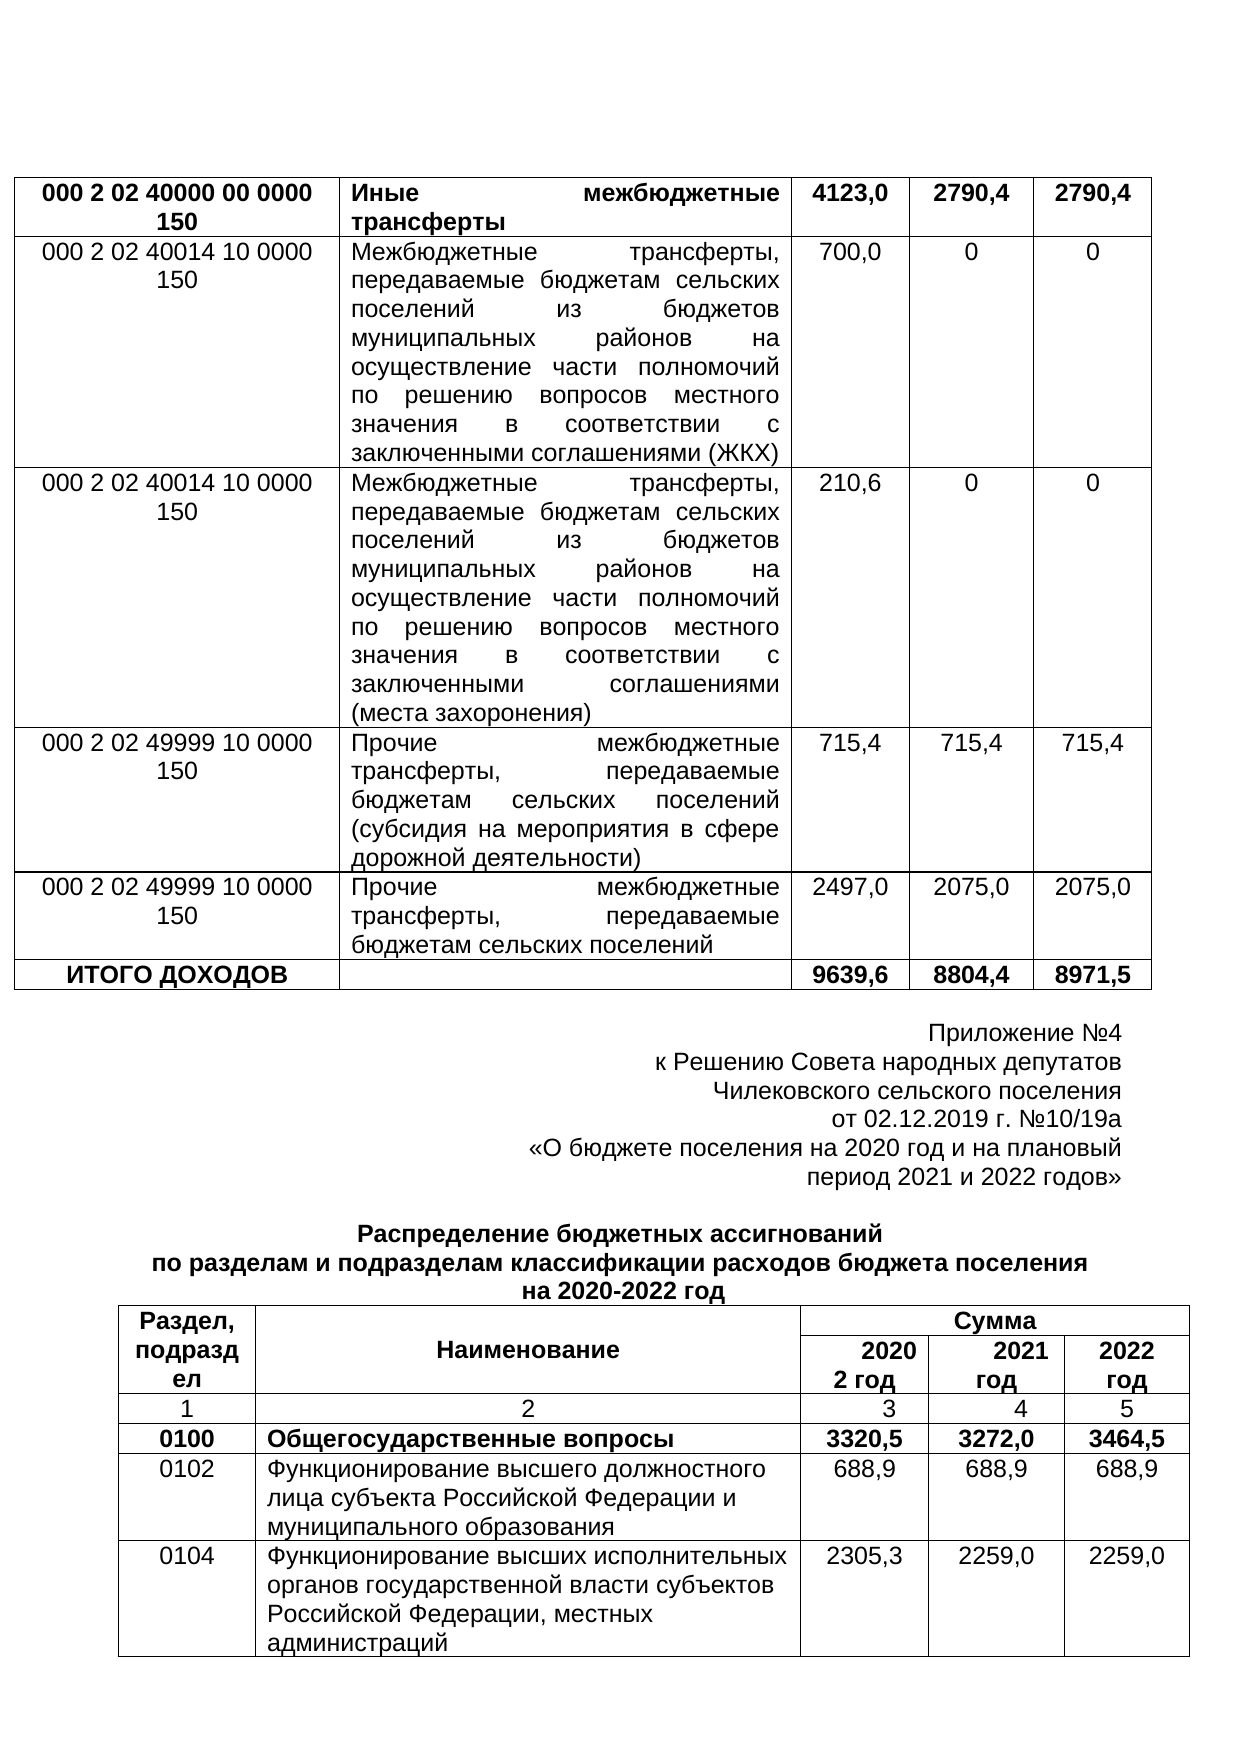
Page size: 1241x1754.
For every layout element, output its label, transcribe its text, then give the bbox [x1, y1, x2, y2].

table_cell 2075,0 [910, 873, 1033, 959]
text период 2021 и 2022 годов» [118, 1162, 1122, 1191]
table_cell 2790,4 [1034, 178, 1151, 236]
text «О бюджете поселения на 2020 год и на плановый [118, 1133, 1122, 1162]
table_cell 000 2 02 40014 10 0000 150 [15, 468, 339, 727]
table_cell 3320,5 [801, 1424, 928, 1453]
table_cell 3 [801, 1394, 928, 1423]
table_cell 2790,4 [910, 178, 1033, 236]
table_cell 688,9 [801, 1454, 928, 1540]
table_cell 4123,0 [792, 178, 909, 236]
table_cell Общегосударственные вопросы [256, 1424, 800, 1453]
table_cell 688,9 [929, 1454, 1064, 1540]
table_cell Функционирование высшего должностного лица субъекта Российской Федерации и муниципального образования [256, 1454, 800, 1540]
table_cell 8804,4 [910, 960, 1033, 988]
table_cell 2259,0 [929, 1541, 1064, 1656]
table_cell Прочие межбюджетные трансферты, передаваемые бюджетам сельских поселений [340, 873, 791, 959]
table_cell 3272,0 [929, 1424, 1064, 1453]
table_cell 2259,0 [1065, 1541, 1189, 1656]
table_cell 0100 [119, 1424, 255, 1453]
table_cell 700,0 [792, 237, 909, 467]
table_cell 2022 год [1065, 1336, 1189, 1393]
table_cell 0 [910, 237, 1033, 467]
table_cell 8971,5 [1034, 960, 1151, 988]
table_cell 2 [256, 1394, 800, 1423]
table_cell 688,9 [1065, 1454, 1189, 1540]
table_cell 000 2 02 40014 10 0000 150 [15, 237, 339, 467]
table_cell 20202 год [801, 1336, 928, 1393]
table_cell 715,4 [792, 728, 909, 871]
table_cell 5 [1065, 1394, 1189, 1423]
table_cell 1 [119, 1394, 255, 1423]
table_cell 4 [929, 1394, 1064, 1423]
table_cell 2497,0 [792, 873, 909, 959]
table_cell 000 2 02 49999 10 0000 150 [15, 873, 339, 959]
table_cell ИТОГО ДОХОДОВ [15, 960, 339, 988]
table_cell Прочие межбюджетные трансферты, передаваемые бюджетам сельских поселений (субсидия на мероприятия в сфере дорожной деятельности) [340, 728, 791, 871]
table_cell 0 [1034, 468, 1151, 727]
table_cell 9639,6 [792, 960, 909, 988]
text к Решению Совета народных депутатов [118, 1047, 1122, 1076]
table_cell Межбюджетные трансферты, передаваемые бюджетам сельских поселений из бюджетов муниципальных районов на осуществление части полномочий по решению вопросов местного значения в соответствии с заключенными соглашениями (ЖКХ) [340, 237, 791, 467]
text Приложение №4 [118, 1018, 1122, 1047]
table_cell 3464,5 [1065, 1424, 1189, 1453]
table_cell 2075,0 [1034, 873, 1151, 959]
table_header Наименование [256, 1306, 800, 1393]
table_cell Межбюджетные трансферты, передаваемые бюджетам сельских поселений из бюджетов муниципальных районов на осуществление части полномочий по решению вопросов местного значения в соответствии с заключенными соглашениями (места захоронения) [340, 468, 791, 727]
table_header Раздел, подраздел [119, 1306, 255, 1393]
table_cell 0 [910, 468, 1033, 727]
table_cell 2021 год [929, 1336, 1064, 1393]
text от 02.12.2019 г. №10/19а [118, 1104, 1122, 1133]
table_cell 0 [1034, 237, 1151, 467]
table_cell Иные межбюджетные трансферты [340, 178, 791, 236]
text Чилековского сельского поселения [118, 1076, 1122, 1104]
table_cell 715,4 [1034, 728, 1151, 871]
table_cell [340, 960, 791, 988]
table_cell 0102 [119, 1454, 255, 1540]
text по разделам и подразделам классификации расходов бюджета поселения [118, 1247, 1122, 1276]
table_cell 2305,3 [801, 1541, 928, 1656]
table_header Сумма [801, 1306, 1189, 1335]
table_cell 000 2 02 49999 10 0000 150 [15, 728, 339, 871]
text на 2020-2022 год [118, 1276, 1122, 1305]
text Распределение бюджетных ассигнований [118, 1219, 1122, 1247]
table_cell 000 2 02 40000 00 0000 150 [15, 178, 339, 236]
table_cell 0104 [119, 1541, 255, 1656]
table_cell 210,6 [792, 468, 909, 727]
table_cell 715,4 [910, 728, 1033, 871]
table_cell Функционирование высших исполнительных органов государственной власти субъектов Российской Федерации, местных администраций [256, 1541, 800, 1656]
